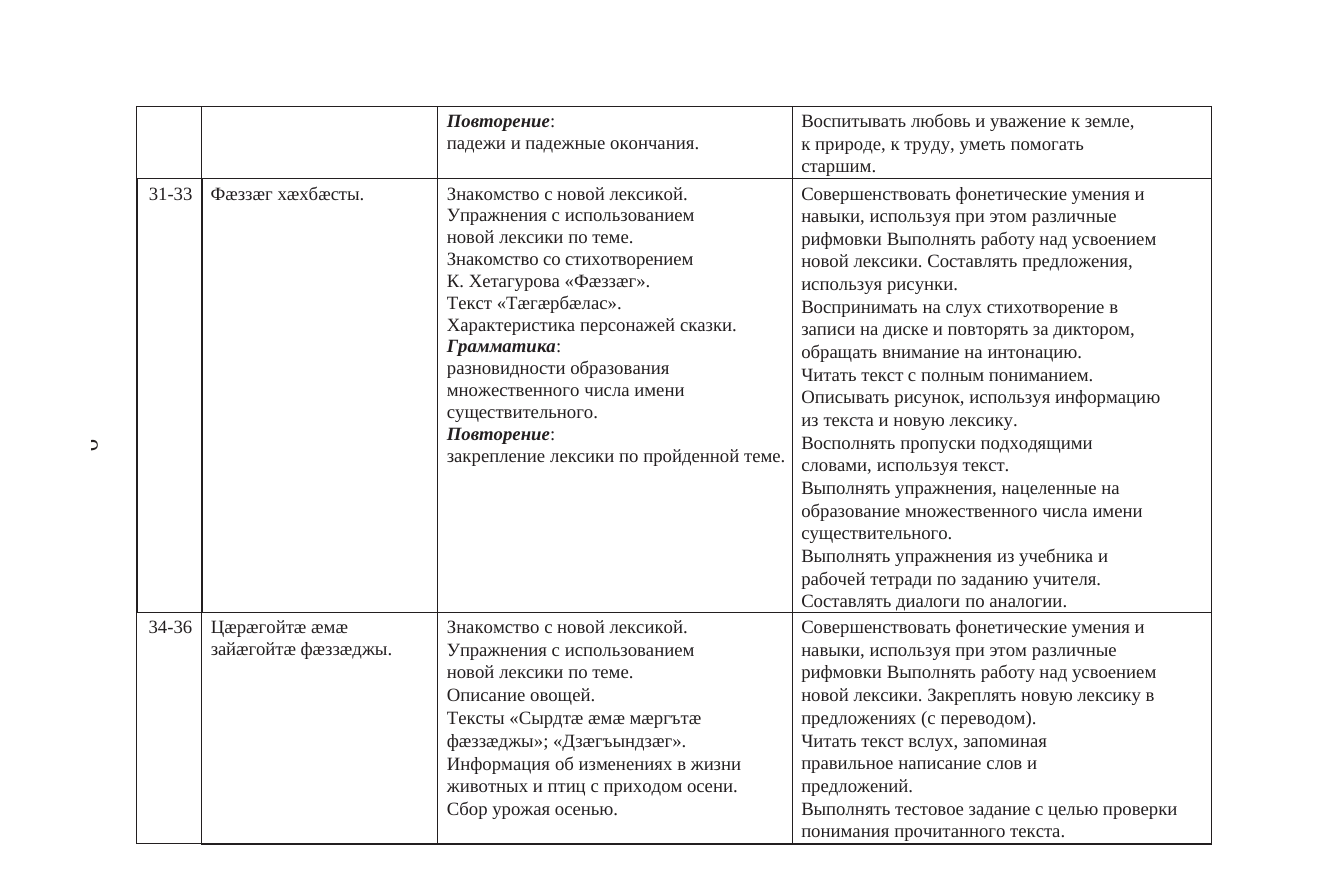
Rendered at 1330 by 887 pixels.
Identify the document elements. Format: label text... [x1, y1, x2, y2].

table_header Воспитывать любовь и уважение к земле, к природе, к труду, уметь помогать старшим. [793, 107, 1211, 178]
table_cell Совершенствовать фонетические умения и навыки, используя при этом различные рифмовки Выполнять работу над усвоением новой лексики. Закреплять новую лексику в предложениях (с переводом). Читать текст вслух, запоминая правильное написание слов и предложений. Выполнять тестовое задание с целью проверки понимания прочитанного текста. [793, 613, 1211, 843]
table_header [137, 107, 201, 178]
table_cell 34-36 [137, 613, 201, 843]
table_cell Фæззæг хæхбæсты. [203, 179, 437, 612]
table_cell 31-33 [138, 179, 201, 612]
table_cell Совершенствовать фонетические умения и навыки, используя при этом различные рифмовки Выполнять работу над усвоением новой лексики. Составлять предложения, используя рисунки. Воспринимать на слух стихотворение в записи на диске и повторять за диктором, обращать внимание на интонацию. Читать текст с полным пониманием. Описывать рисунок, используя информацию из текста и новую лексику. Восполнять пропуски подходящими словами, используя текст. Выполнять упражнения, нацеленные на образование множественного числа имени существительного. Выполнять упражнения из учебника и рабочей тетради по заданию учителя. Составлять диалоги по аналогии. [793, 179, 1211, 612]
table_cell Знакомство с новой лексикой. Упражнения с использованием новой лексики по теме. Описание овощей. Тексты «Сырдтæ æмæ мæргътæ фæззæджы»; «Дзæгъындзæг». Информация об изменениях в жизни животных и птиц с приходом осени. Сбор урожая осенью. [438, 613, 792, 843]
table_cell Знакомство с новой лексикой. Упражнения с использованием новой лексики по теме. Знакомство со стихотворением К. Хетагурова «Фæззæг». Текст «Тæгæрбæлас». Характеристика персонажей сказки. Грамматика: разновидности образования множественного числа имени существительного. Повторение: закрепление лексики по пройденной теме. [438, 179, 792, 612]
table_header Повторение: падежи и падежные окончания. [438, 107, 792, 178]
table_cell Цæрæгойтæ æмæ зайæгойтæ фæззæджы. [202, 613, 437, 843]
table_header [202, 107, 437, 178]
